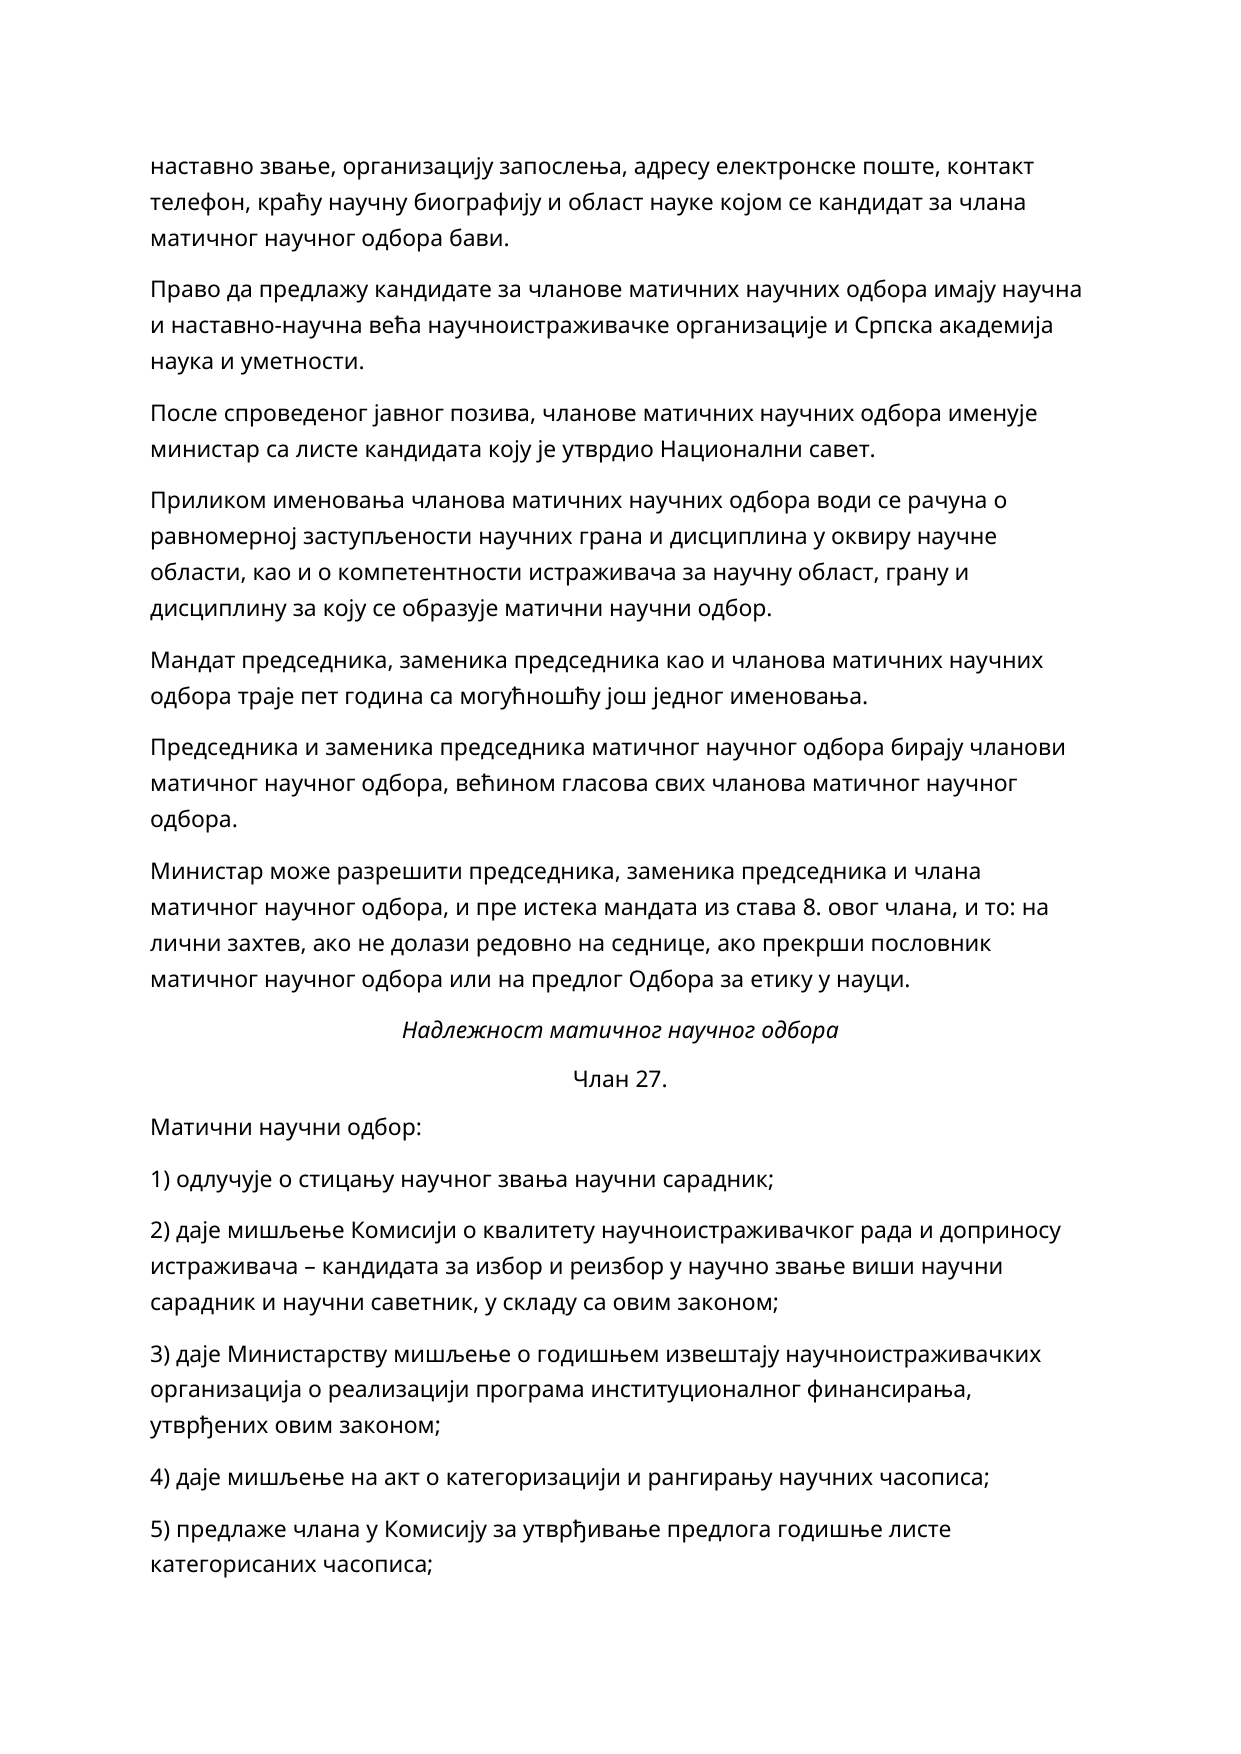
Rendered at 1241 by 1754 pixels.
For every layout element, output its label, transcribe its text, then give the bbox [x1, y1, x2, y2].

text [150, 150, 1090, 253]
text Председника и заменика председника матичног научног одбора бирају чланови матичног научног одбора, већином гласова свих чланова матичног научног одбора. [150, 731, 1090, 834]
text Члан 27. [150, 1062, 1090, 1094]
text 1) одлучује о стицању научног звања научни сарадник; [150, 1162, 1090, 1194]
text 5) предлаже члана у Комисију за утврђивање предлога годишње листе категорисаних часописа; [150, 1512, 1090, 1580]
text 3) даје Министарству мишљење о годишњем извештају научноистраживачких организација о реализацији програма институционалног финансирања, утврђених овим законом; [150, 1337, 1090, 1441]
text Министар може разрешити председника, заменика председника и члана матичног научног одбора, и пре истека мандата из става 8. овог члана, и то: на лични захтев, ако не долази редовно на седнице, ако прекрши пословник матичног научног одбора или на предлог Одбора за етику у науци. [150, 855, 1090, 994]
text Матични научни одбор: [150, 1111, 1090, 1142]
text Приликом именовања чланова матичних научних одбора води се рачуна о равномерној заступљености научних грана и дисциплина у оквиру научне области, као и о компетентности истраживача за научну област, грану и дисциплину за коју се образује матични научни одбор. [150, 484, 1090, 623]
text После спроведеног јавног позива, чланове матичних научних одбора именује министар са листе кандидата коју је утврдио Национални савет. [150, 397, 1090, 464]
text Право да предлажу кандидате за чланове матичних научних одбора имају научна и наставно-научна већа научноистраживачке организације и Српска академија наука и уметности. [150, 273, 1090, 377]
text Мандат председника, заменика председника као и чланова матичних научних одбора траје пет година са могућношћу још једног именовања. [150, 644, 1090, 711]
text 4) даје мишљење на акт о категоризацији и рангирању научних часописа; [150, 1461, 1090, 1492]
text Надлежност матичног научног одбора [150, 1014, 1090, 1045]
text 2) даје мишљење Комисији о квалитету научноистраживачког рада и доприносу истраживача – кандидата за избор и реизбор у научно звање виши научни сарадник и научни саветник, у складу са овим законом; [150, 1214, 1090, 1317]
